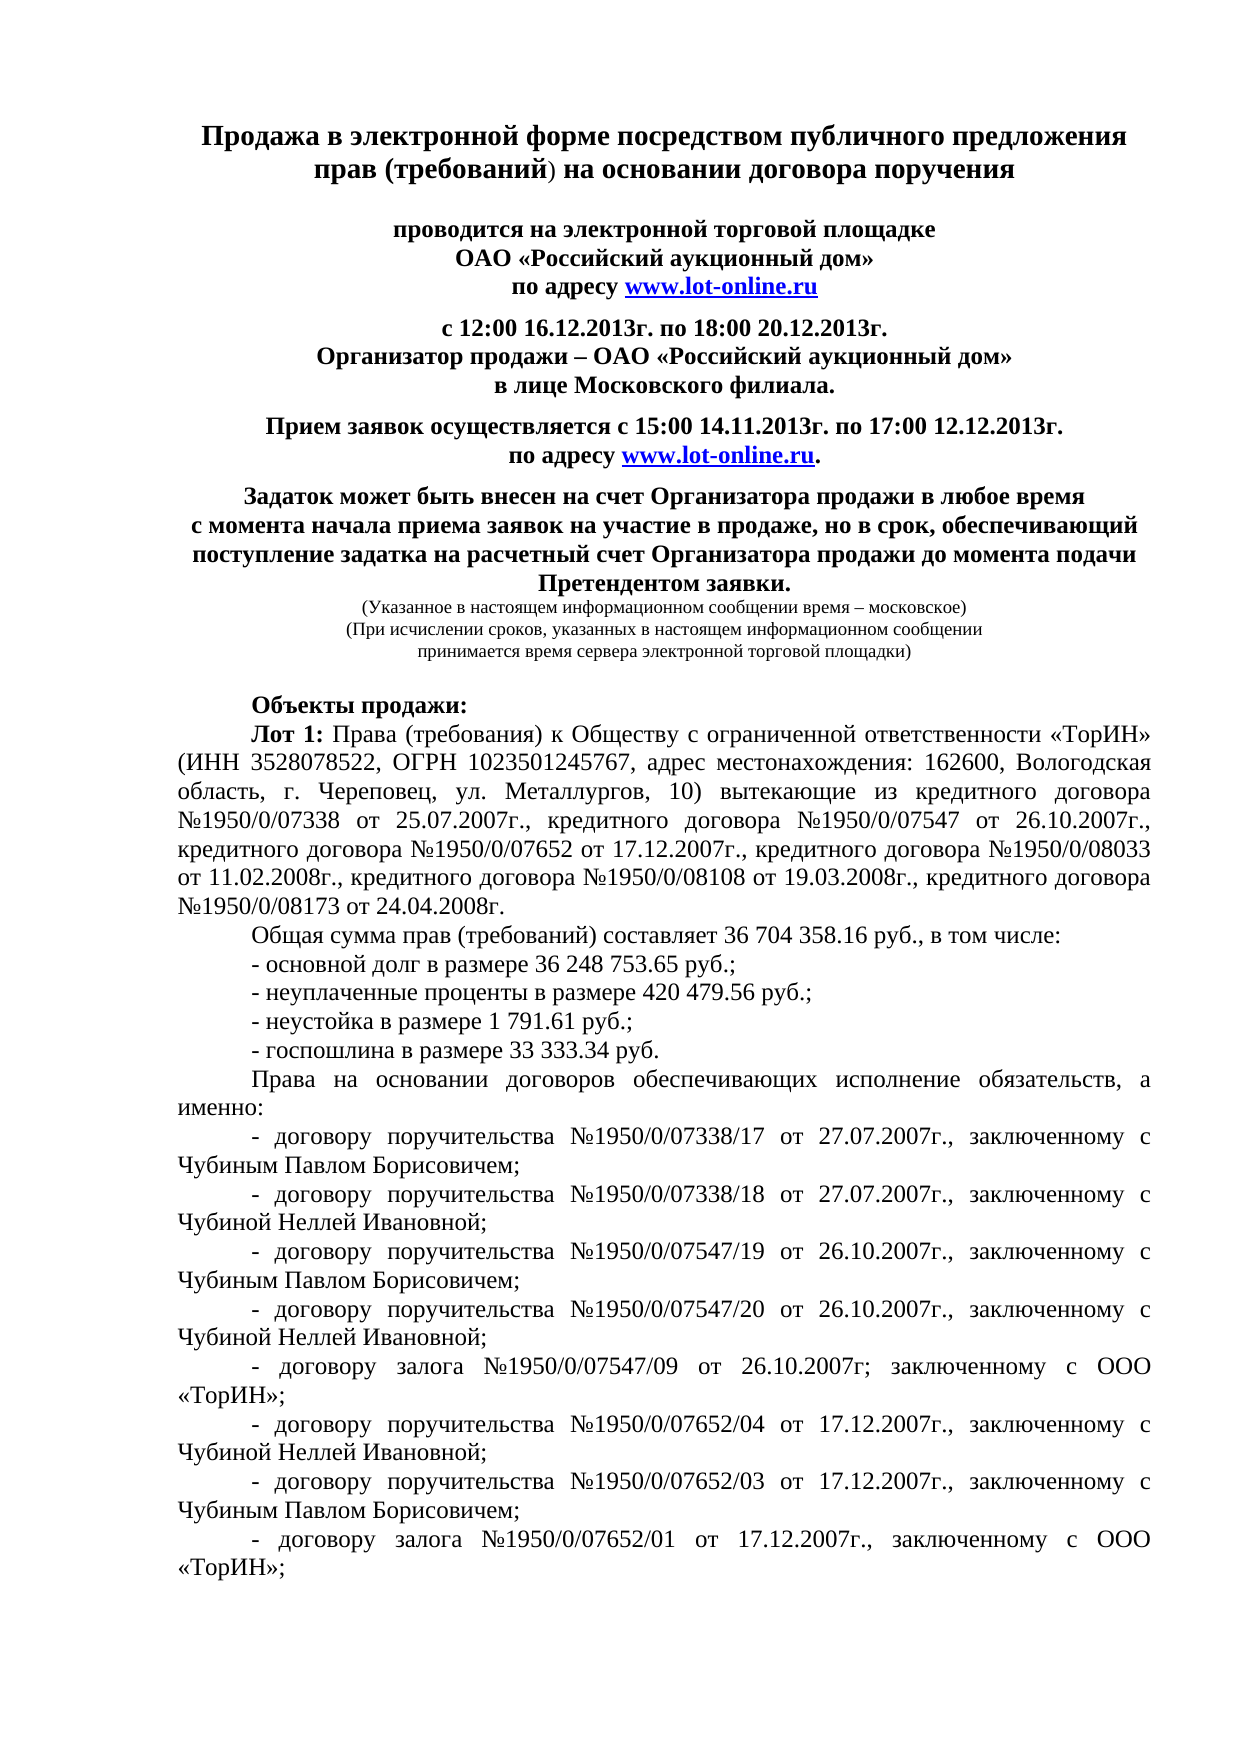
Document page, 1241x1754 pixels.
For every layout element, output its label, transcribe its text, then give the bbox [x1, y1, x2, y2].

text принимается время сервера электронной торговой площадки) [177, 639, 1152, 661]
text - договору залога №1950/0/07652/01 от 17.12.2007г., заключенному с ООО «ТорИН»; [177, 1524, 1152, 1581]
text (Указанное в настоящем информационном сообщении время – московское) [177, 596, 1152, 618]
text с момента начала приема заявок на участие в продаже, но в срок, обеспечивающий поступление задатка на расчетный счет Организатора продажи до момента подачи Претендентом заявки. [177, 510, 1152, 596]
text - договору поручительства №1950/0/07652/04 от 17.12.2007г., заключенному с Чубиной Неллей Ивановной; [177, 1409, 1152, 1466]
text Прием заявок осуществляется с 15:00 14.11.2013г. по 17:00 12.12.2013г. [177, 411, 1152, 440]
text в лице Московского филиала. [177, 370, 1152, 399]
text Лот 1: Права (требования) к Обществу с ограниченной ответственности «ТорИН» (ИНН 3528078522, ОГРН 1023501245767, адрес местонахождения: 162600, Вологодская область, г. Череповец, ул. Металлургов, 10) вытекающие из кредитного договора №1950/0/07338 от 25.07.2007г., кредитного договора №1950/0/07547 от 26.10.2007г., кредитного договора №1950/0/07652 от 17.12.2007г., кредитного договора №1950/0/08033 от 11.02.2008г., кредитного договора №1950/0/08108 от 19.03.2008г., кредитного договора №1950/0/08173 от 24.04.2008г. [177, 719, 1152, 920]
text Продажа в электронной форме посредством публичного предложения [177, 118, 1152, 152]
text - договору поручительства №1950/0/07547/20 от 26.10.2007г., заключенному с Чубиной Неллей Ивановной; [177, 1294, 1152, 1351]
text Организатор продажи – ОАО «Российский аукционный дом» [177, 341, 1152, 370]
text - неустойка в размере 1 791.61 руб.; [177, 1006, 1152, 1035]
text - основной долг в размере 36 248 753.65 руб.; [177, 949, 1152, 977]
text - договору поручительства №1950/0/07338/18 от 27.07.2007г., заключенному с Чубиной Неллей Ивановной; [177, 1179, 1152, 1236]
text - договору поручительства №1950/0/07547/19 от 26.10.2007г., заключенному с Чубиным Павлом Борисовичем; [177, 1236, 1152, 1294]
text проводится на электронной торговой площадке [177, 214, 1152, 243]
text - неуплаченные проценты в размере 420 479.56 руб.; [177, 977, 1152, 1006]
text - договору поручительства №1950/0/07652/03 от 17.12.2007г., заключенному с Чубиным Павлом Борисовичем; [177, 1466, 1152, 1524]
text ОАО «Российский аукционный дом» [177, 243, 1152, 271]
text с 12:00 16.12.2013г. по 18:00 20.12.2013г. [177, 313, 1152, 341]
text Права на основании договоров обеспечивающих исполнение обязательств, а именно: [177, 1064, 1152, 1121]
text по адресу www.lot-online.ru [177, 271, 1152, 300]
text - договору поручительства №1950/0/07338/17 от 27.07.2007г., заключенному с Чубиным Павлом Борисовичем; [177, 1121, 1152, 1179]
text Объекты продажи: [177, 690, 1152, 719]
text по адресу www.lot-online.ru. [177, 440, 1152, 469]
text Задаток может быть внесен на счет Организатора продажи в любое время [177, 481, 1152, 510]
text - договору залога №1950/0/07547/09 от 26.10.2007г; заключенному с ООО «ТорИН»; [177, 1351, 1152, 1409]
text Общая сумма прав (требований) составляет 36 704 358.16 руб., в том числе: [177, 920, 1152, 949]
text (При исчислении сроков, указанных в настоящем информационном сообщении [177, 618, 1152, 639]
text - госпошлина в размере 33 333.34 руб. [177, 1035, 1152, 1064]
text прав (требований) на основании договора поручения [177, 152, 1152, 185]
